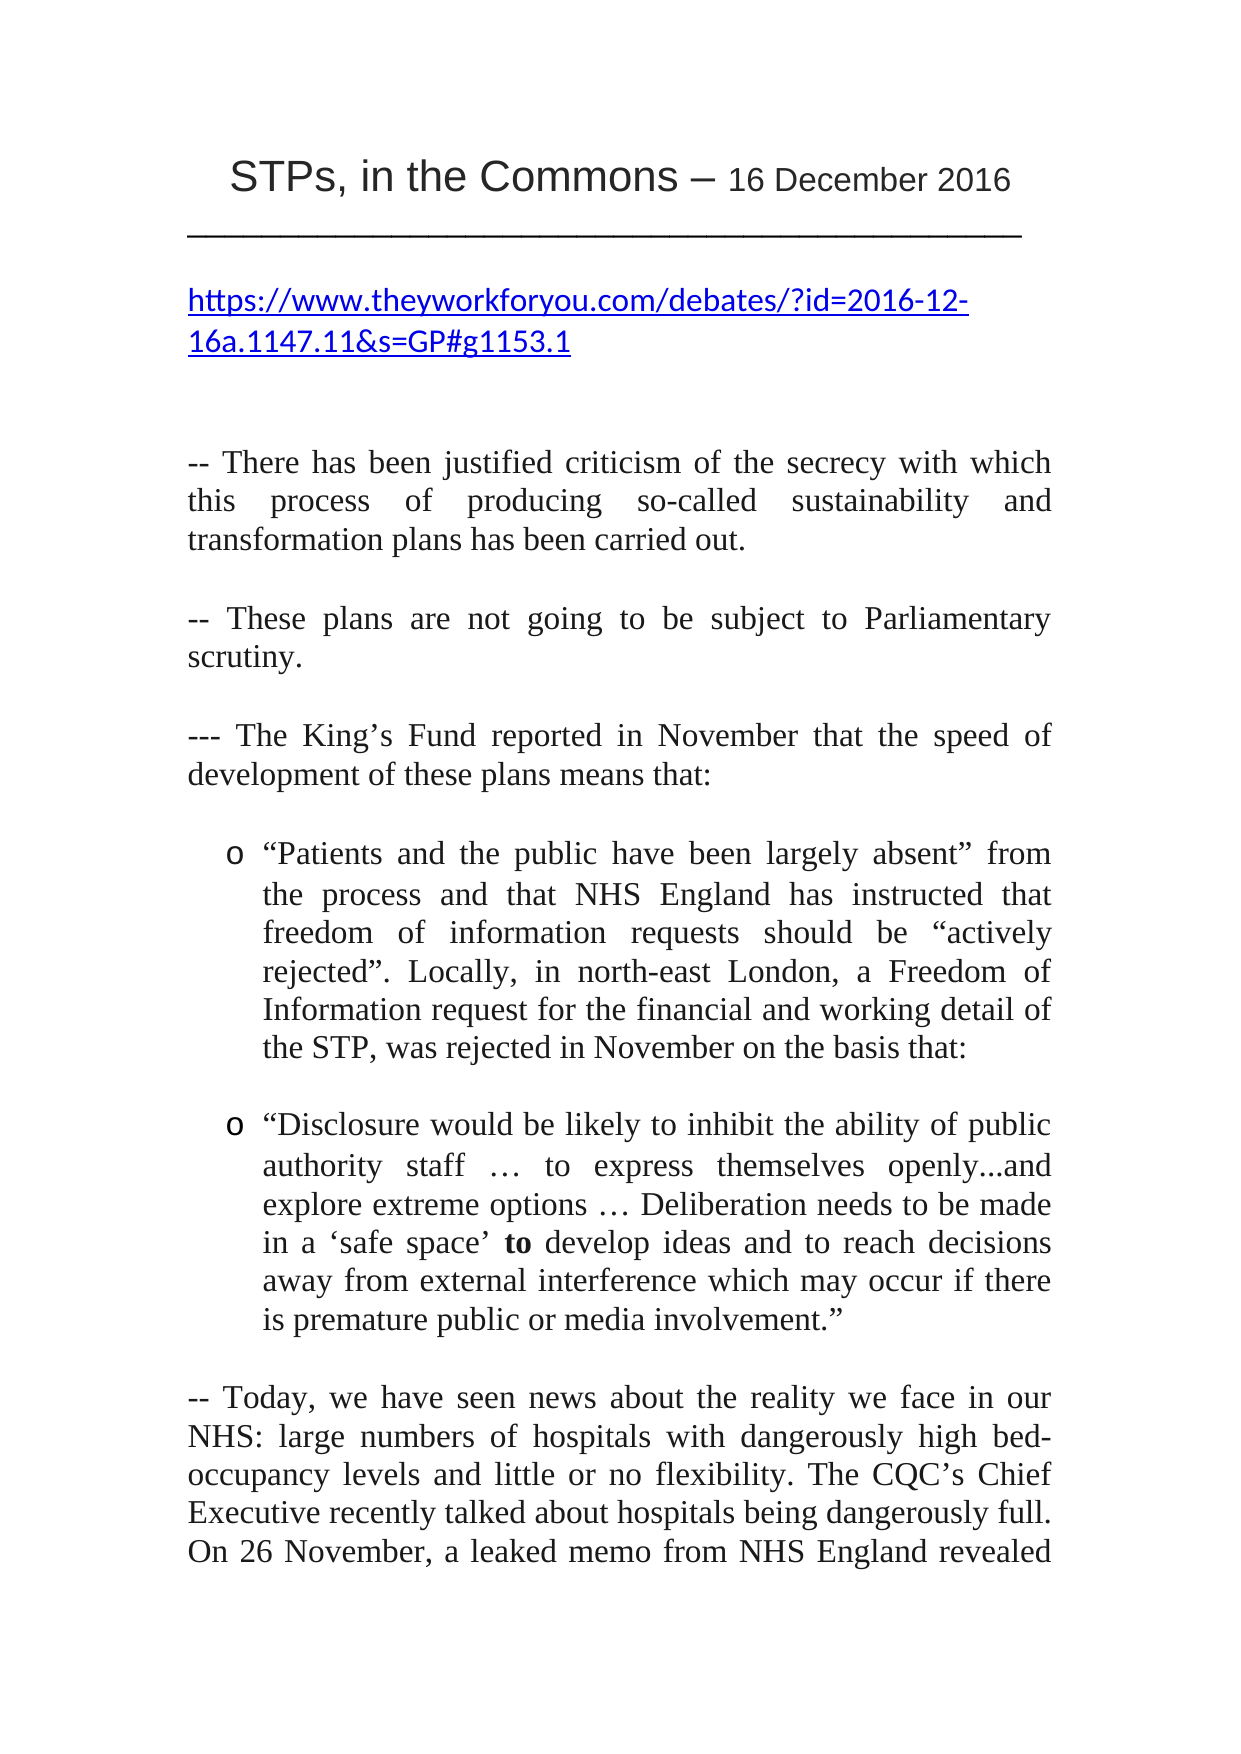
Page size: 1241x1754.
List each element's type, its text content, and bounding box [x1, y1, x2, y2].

text _____________________________________________ [187, 200, 1053, 239]
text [187, 1378, 1053, 1569]
text -- There has been justified criticism of the secrecy with which this process of producing so-called sustainability and transformation plans has been carried out. [187, 442, 1053, 557]
list “Disclosure would be likely to inhibit the ability of public authority staff … to express themselves openly...and explore extreme options … Deliberation needs to be made in a ‘safe space’ to develop ideas and to reach decisions away from external interference which may occur if there is premature public or media involvement.” [225, 1104, 1053, 1337]
list “Patients and the public have been largely absent” from the process and that NHS England has instructed that freedom of information requests should be “actively rejected”. Locally, in north-east London, a Freedom of Information request for the financial and working detail of the STP, was rejected in November on the basis that: [225, 833, 1053, 1066]
text STPs, in the Commons – 16 December 2016 [187, 150, 1053, 200]
text https://www.theyworkforyou.com/debates/?id=2016-12-16a.1147.11&s=GP#g1153.1 [187, 279, 1053, 361]
text -- These plans are not going to be subject to Parliamentary scrutiny. [187, 598, 1053, 675]
text --- The King’s Fund reported in November that the speed of development of these plans means that: [187, 716, 1053, 792]
